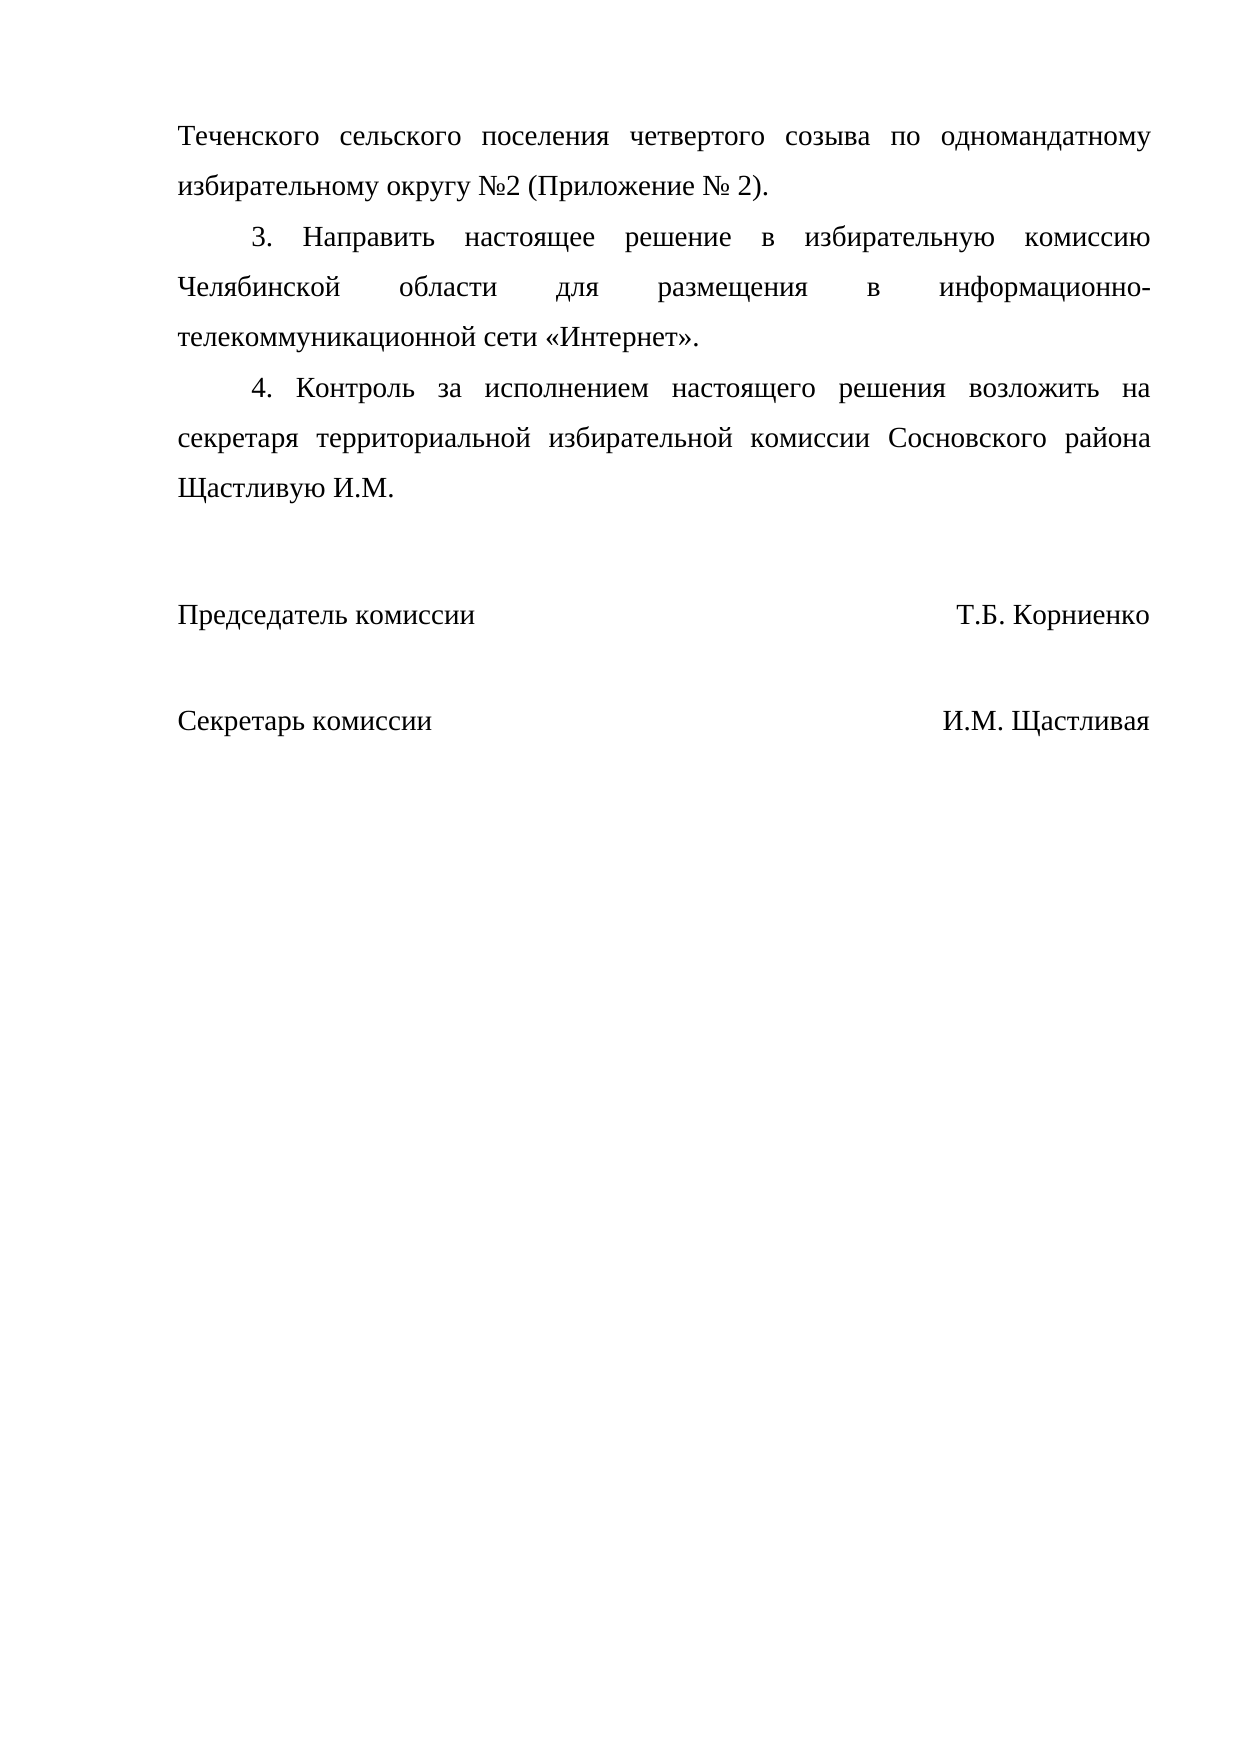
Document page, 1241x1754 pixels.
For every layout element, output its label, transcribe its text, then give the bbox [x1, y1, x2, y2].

text 3. Направить настоящее решение в избирательную комиссию Челябинской области для размещения в информационно-телекоммуникационной сети «Интернет». [177, 219, 1152, 353]
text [177, 118, 1152, 202]
text Секретарь комиссии И.М. Щастливая [177, 703, 1152, 737]
text Председатель комиссии Т.Б. Корниенко [177, 597, 1152, 631]
text 4. Контроль за исполнением настоящего решения возложить на секретаря территориальной избирательной комиссии Сосновского района Щастливую И.М. [177, 370, 1152, 504]
